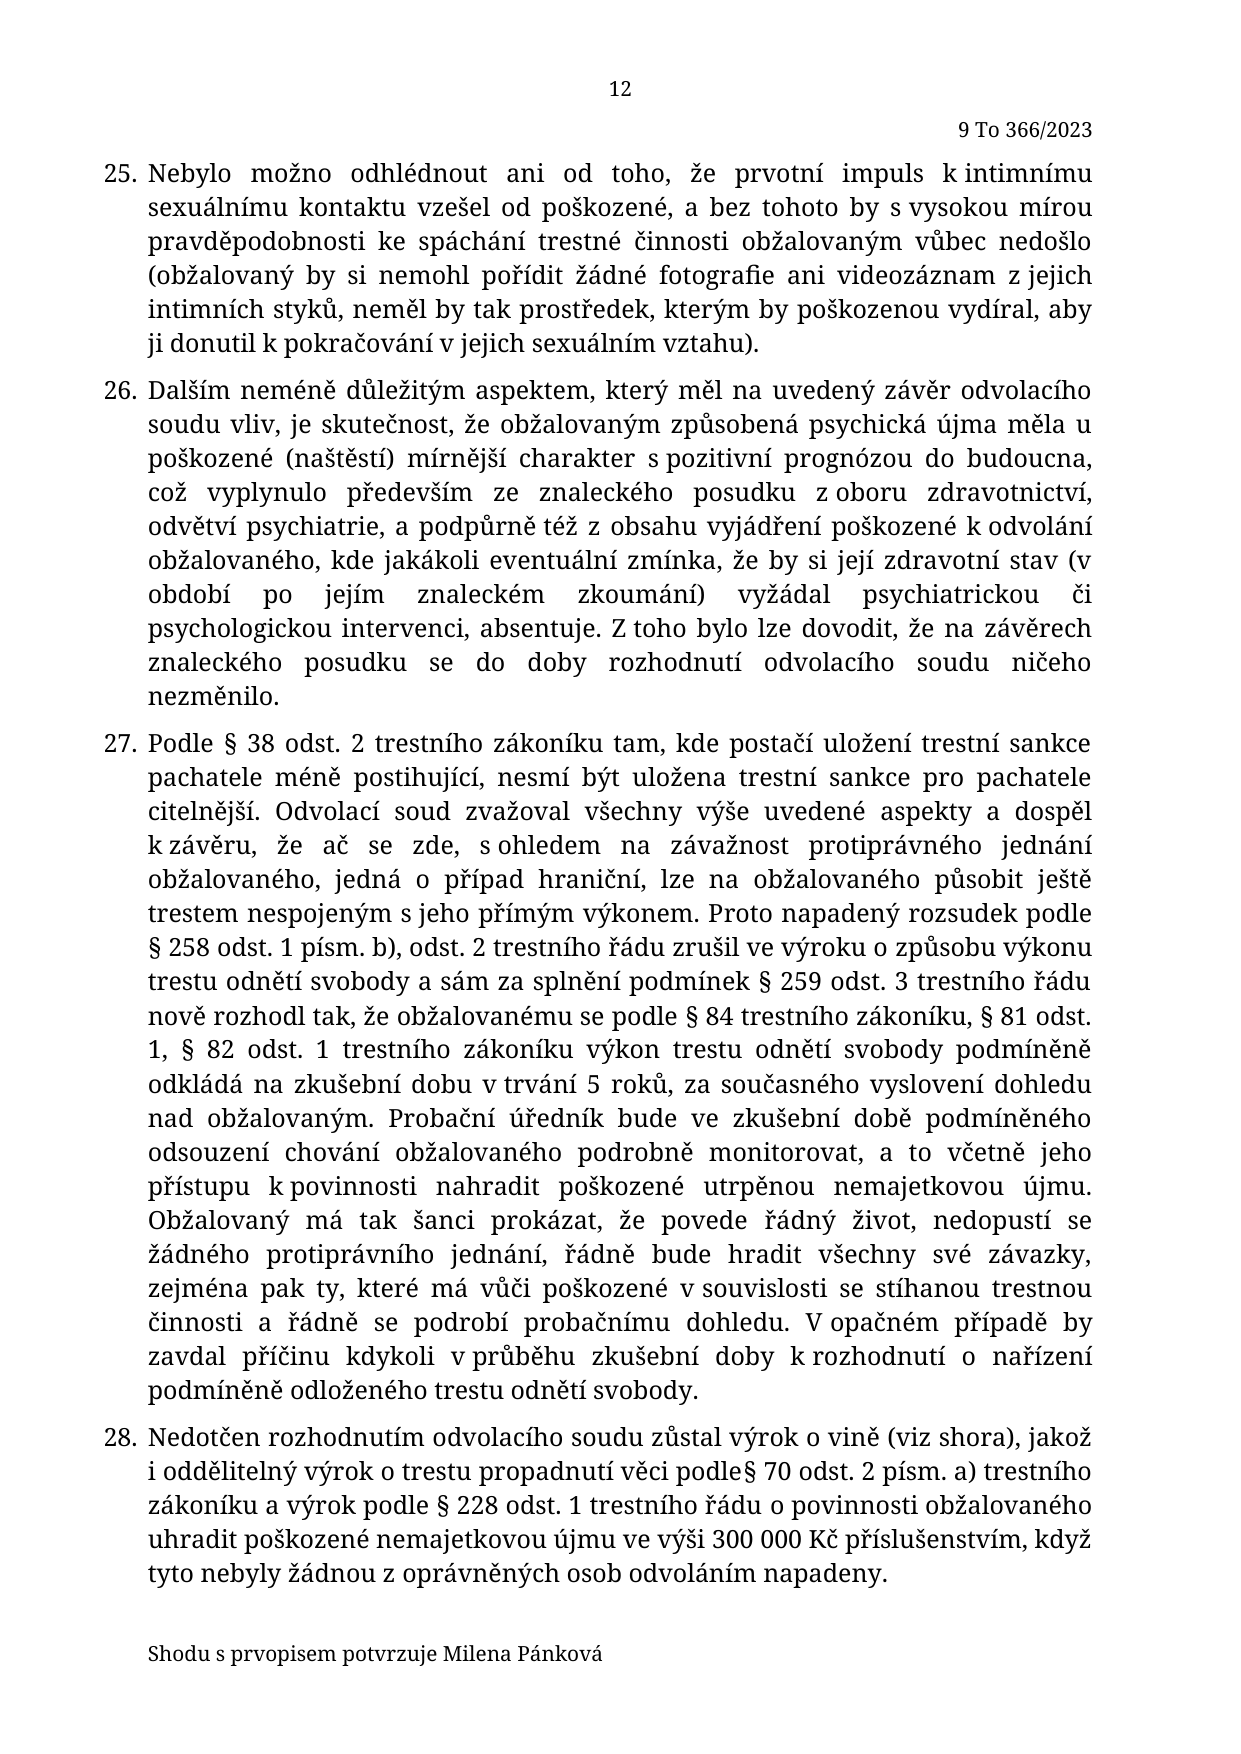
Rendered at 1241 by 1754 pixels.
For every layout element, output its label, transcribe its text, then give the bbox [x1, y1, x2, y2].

list Nedotčen rozhodnutím odvolacího soudu zůstal výrok o vině (viz shora), jakož i oddělitelný výrok o trestu propadnutí věci podle§ 70 odst. 2 písm. a) trestního zákoníku a výrok podle § 228 odst. 1 trestního řádu o povinnosti obžalovaného uhradit poškozené nemajetkovou újmu ve výši 300 000 Kč příslušenstvím, když tyto nebyly žádnou z oprávněných osob odvoláním napadeny. [103, 1419, 1093, 1590]
list Dalším neméně důležitým aspektem, který měl na uvedený závěr odvolacího soudu vliv, je skutečnost, že obžalovaným způsobená psychická újma měla u poškozené (naštěstí) mírnější charakter s pozitivní prognózou do budoucna, což vyplynulo především ze znaleckého posudku z oboru zdravotnictví, odvětví psychiatrie, a podpůrně též z obsahu vyjádření poškozené k odvolání obžalovaného, kde jakákoli eventuální zmínka, že by si její zdravotní stav (v období po jejím znaleckém zkoumání) vyžádal psychiatrickou či psychologickou intervenci, absentuje. Z toho bylo lze dovodit, že na závěrech znaleckého posudku se do doby rozhodnutí odvolacího soudu ničeho nezměnilo. [103, 372, 1093, 713]
list Nebylo možno odhlédnout ani od toho, že prvotní impuls k intimnímu sexuálnímu kontaktu vzešel od poškozené, a bez tohoto by s vysokou mírou pravděpodobnosti ke spáchání trestné činnosti obžalovaným vůbec nedošlo (obžalovaný by si nemohl pořídit žádné fotografie ani videozáznam z jejich intimních styků, neměl by tak prostředek, kterým by poškozenou vydíral, aby ji donutil k pokračování v jejich sexuálním vztahu). [103, 156, 1093, 360]
list Podle § 38 odst. 2 trestního zákoníku tam, kde postačí uložení trestní sankce pachatele méně postihující, nesmí být uložena trestní sankce pro pachatele citelnější. Odvolací soud zvažoval všechny výše uvedené aspekty a dospěl k závěru, že ač se zde, s ohledem na závažnost protiprávného jednání obžalovaného, jedná o případ hraniční, lze na obžalovaného působit ještě trestem nespojeným s jeho přímým výkonem. Proto napadený rozsudek podle § 258 odst. 1 písm. b), odst. 2 trestního řádu zrušil ve výroku o způsobu výkonu trestu odnětí svobody a sám za splnění podmínek § 259 odst. 3 trestního řádu nově rozhodl tak, že obžalovanému se podle § 84 trestního zákoníku, § 81 odst. 1, § 82 odst. 1 trestního zákoníku výkon trestu odnětí svobody podmíněně odkládá na zkušební dobu v trvání 5 roků, za současného vyslovení dohledu nad obžalovaným. Probační úředník bude ve zkušební době podmíněného odsouzení chování obžalovaného podrobně monitorovat, a to včetně jeho přístupu k povinnosti nahradit poškozené utrpěnou nemajetkovou újmu. Obžalovaný má tak šanci prokázat, že povede řádný život, nedopustí se žádného protiprávního jednání, řádně bude hradit všechny své závazky, zejména pak ty, které má vůči poškozené v souvislosti se stíhanou trestnou činnosti a řádně se podrobí probačnímu dohledu. V opačném případě by zavdal příčinu kdykoli v průběhu zkušební doby k rozhodnutí o nařízení podmíněně odloženého trestu odnětí svobody. [103, 726, 1093, 1407]
